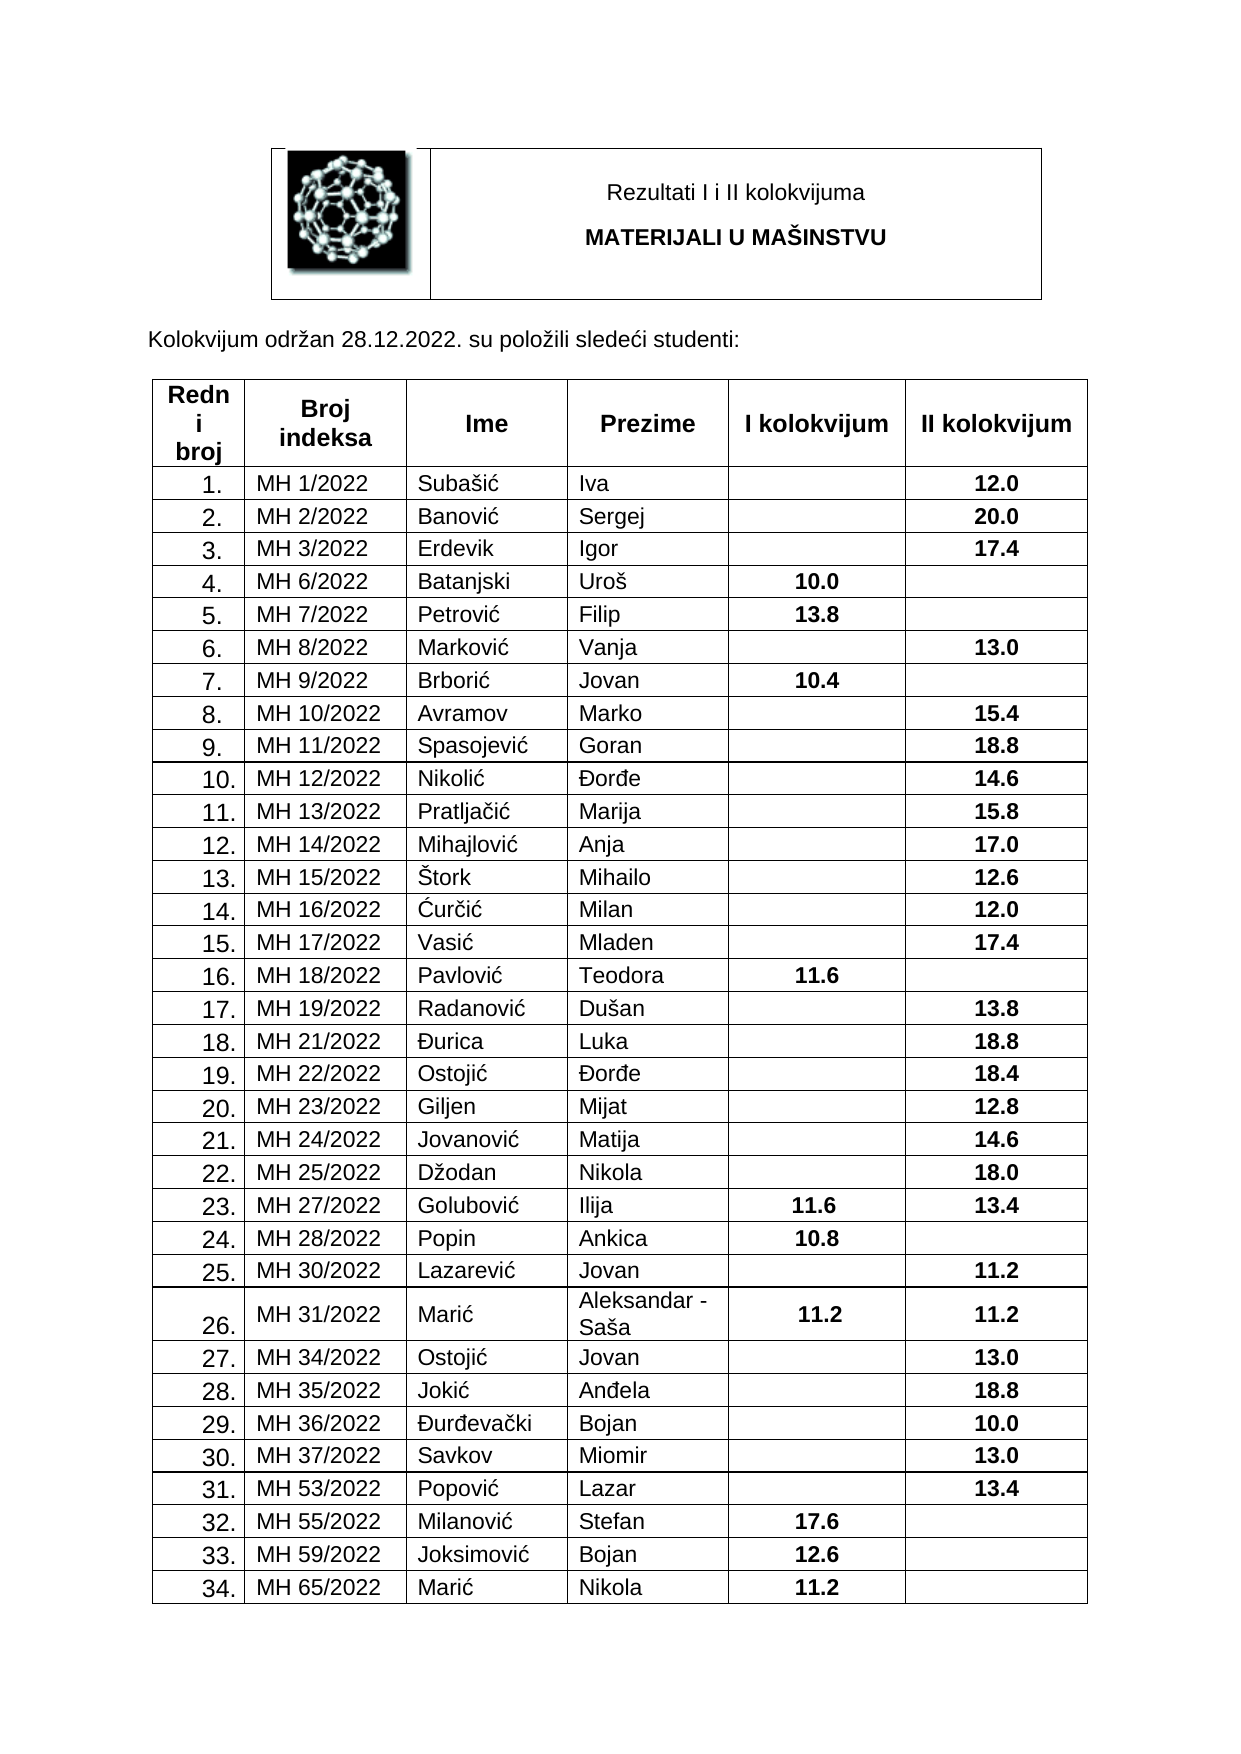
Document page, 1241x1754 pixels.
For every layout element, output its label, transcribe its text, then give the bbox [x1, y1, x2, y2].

table_cell [153, 631, 244, 663]
table_cell Marić [407, 1571, 567, 1603]
table_cell Joksimović [407, 1538, 567, 1570]
table_cell 11.2 [906, 1255, 1087, 1286]
table_cell Avramov [407, 697, 567, 728]
table_cell MH 65/2022 [245, 1571, 406, 1603]
table_header Rezultati I i II kolokvijuma MATERIJALI U MAŠINSTVU [431, 149, 1041, 299]
table_cell [153, 1222, 244, 1253]
table_cell Milan [568, 894, 728, 925]
table_cell [153, 533, 244, 564]
table_cell Batanjski [407, 566, 567, 597]
table_cell [153, 926, 244, 958]
table_cell MH 11/2022 [245, 730, 406, 761]
table_cell [729, 1255, 905, 1286]
table_header Prezime [568, 380, 728, 466]
table_cell Jovan [568, 1255, 728, 1286]
table_cell Milanović [407, 1505, 567, 1537]
table_cell 13.4 [906, 1189, 1087, 1221]
table_cell 17.4 [906, 533, 1087, 564]
table_cell MH 30/2022 [245, 1255, 406, 1286]
table_cell [729, 795, 905, 827]
table_cell MH 15/2022 [245, 861, 406, 893]
table_cell Aleksandar - Saša [568, 1288, 728, 1340]
table_cell [153, 1571, 244, 1603]
table_cell [906, 959, 1087, 991]
table_cell Teodora [568, 959, 728, 991]
table_cell MH 28/2022 [245, 1222, 406, 1253]
table_cell [153, 763, 244, 794]
table_cell 11.6 [729, 1189, 905, 1221]
table_cell [153, 1538, 244, 1570]
table_cell Ćurčić [407, 894, 567, 925]
table_cell 14.6 [906, 1123, 1087, 1155]
table_cell MH 10/2022 [245, 697, 406, 728]
table_cell Matija [568, 1123, 728, 1155]
table_cell Mihajlović [407, 828, 567, 860]
table_cell [153, 894, 244, 925]
table_cell [153, 1058, 244, 1089]
table_cell [153, 1123, 244, 1155]
table_cell [153, 467, 244, 499]
table_cell Jovan [568, 664, 728, 696]
table_cell 12.8 [906, 1091, 1087, 1122]
table_cell [906, 1538, 1087, 1570]
table_cell Savkov [407, 1440, 567, 1471]
picture [285, 148, 417, 280]
table_cell [729, 861, 905, 893]
table_cell MH 8/2022 [245, 631, 406, 663]
table_cell [153, 1505, 244, 1537]
table_cell [153, 1156, 244, 1188]
table_cell Đurđevački [407, 1407, 567, 1438]
table_cell MH 3/2022 [245, 533, 406, 564]
table_cell MH 2/2022 [245, 500, 406, 532]
table_cell 11.2 [729, 1571, 905, 1603]
table_cell Radanović [407, 992, 567, 1024]
table_cell Marko [568, 697, 728, 728]
table_cell MH 16/2022 [245, 894, 406, 925]
table_cell 10.0 [729, 566, 905, 597]
table_cell Marković [407, 631, 567, 663]
table_cell MH 9/2022 [245, 664, 406, 696]
table_cell [906, 664, 1087, 696]
table_cell [153, 1091, 244, 1122]
table_cell 13.8 [729, 598, 905, 630]
table_cell Brborić [407, 664, 567, 696]
table_cell 15.8 [906, 795, 1087, 827]
table_cell MH 37/2022 [245, 1440, 406, 1471]
table_cell [729, 697, 905, 728]
table_cell MH 1/2022 [245, 467, 406, 499]
table_cell [153, 566, 244, 597]
table_cell [729, 763, 905, 794]
table_cell [153, 664, 244, 696]
table_cell [153, 1255, 244, 1286]
table_cell Ostojić [407, 1058, 567, 1089]
table_cell [906, 1571, 1087, 1603]
table_cell [153, 828, 244, 860]
table_cell Đurica [407, 1025, 567, 1057]
table_cell [153, 1440, 244, 1471]
table_cell [153, 1374, 244, 1406]
table_cell [729, 1091, 905, 1122]
table_cell 13.4 [906, 1473, 1087, 1504]
table_cell Popović [407, 1473, 567, 1504]
table_cell 11.2 [729, 1288, 905, 1340]
table_cell [153, 1288, 244, 1340]
table_cell Golubović [407, 1189, 567, 1221]
table_cell MH 23/2022 [245, 1091, 406, 1122]
table_cell [153, 697, 244, 728]
table_cell [153, 1407, 244, 1438]
table_header Ime [407, 380, 567, 466]
table_cell MH 59/2022 [245, 1538, 406, 1570]
table_cell Ankica [568, 1222, 728, 1253]
table_cell Džodan [407, 1156, 567, 1188]
table_cell Nikolić [407, 763, 567, 794]
table_cell 18.4 [906, 1058, 1087, 1089]
table_header [272, 149, 430, 299]
table_cell Vanja [568, 631, 728, 663]
table_cell MH 36/2022 [245, 1407, 406, 1438]
table_cell [153, 500, 244, 532]
table_cell 13.8 [906, 992, 1087, 1024]
table_cell [153, 1025, 244, 1057]
table_cell Jovanović [407, 1123, 567, 1155]
table_cell [153, 959, 244, 991]
table_cell [729, 1058, 905, 1089]
table_cell Đorđe [568, 763, 728, 794]
table_cell [153, 1341, 244, 1373]
table_cell 17.4 [906, 926, 1087, 958]
table_header I kolokvijum [729, 380, 905, 466]
table_cell 18.8 [906, 1025, 1087, 1057]
table_header Broj indeksa [245, 380, 406, 466]
table_cell Iva [568, 467, 728, 499]
table_cell MH 18/2022 [245, 959, 406, 991]
table_cell MH 19/2022 [245, 992, 406, 1024]
table_cell MH 53/2022 [245, 1473, 406, 1504]
table_cell Bojan [568, 1407, 728, 1438]
table_cell 13.0 [906, 631, 1087, 663]
table_cell Popin [407, 1222, 567, 1253]
table_cell 15.4 [906, 697, 1087, 728]
table_cell Mladen [568, 926, 728, 958]
text Kolokvijum održan 28.12.2022. su položili sledeći studenti: [148, 326, 1093, 352]
table_cell Pavlović [407, 959, 567, 991]
table_cell MH 24/2022 [245, 1123, 406, 1155]
table_cell [729, 926, 905, 958]
table_cell [729, 1123, 905, 1155]
table_cell [153, 861, 244, 893]
table_cell [153, 1473, 244, 1504]
table_cell [729, 828, 905, 860]
table_cell MH 13/2022 [245, 795, 406, 827]
table_cell [729, 1440, 905, 1471]
table_cell Marija [568, 795, 728, 827]
table_cell Đorđe [568, 1058, 728, 1089]
table_cell [729, 730, 905, 761]
table_cell Vasić [407, 926, 567, 958]
table_cell MH 12/2022 [245, 763, 406, 794]
table_cell Mihailo [568, 861, 728, 893]
table_cell [729, 1407, 905, 1438]
table_cell 11.2 [906, 1288, 1087, 1340]
table_cell 11.6 [729, 959, 905, 991]
table_cell 10.4 [729, 664, 905, 696]
table_cell [729, 1374, 905, 1406]
table_cell [729, 1473, 905, 1504]
table_cell [153, 795, 244, 827]
table_cell Ilija [568, 1189, 728, 1221]
table_cell Stefan [568, 1505, 728, 1537]
table_cell MH 17/2022 [245, 926, 406, 958]
table_cell 20.0 [906, 500, 1087, 532]
table_cell 17.0 [906, 828, 1087, 860]
table_cell Miomir [568, 1440, 728, 1471]
table_cell [906, 1222, 1087, 1253]
table_cell Ostojić [407, 1341, 567, 1373]
table_cell Pratljačić [407, 795, 567, 827]
table_cell 14.6 [906, 763, 1087, 794]
table_cell [906, 566, 1087, 597]
table_cell 18.8 [906, 1374, 1087, 1406]
table_cell Jokić [407, 1374, 567, 1406]
table_cell Anđela [568, 1374, 728, 1406]
table_cell MH 21/2022 [245, 1025, 406, 1057]
table_cell 13.0 [906, 1341, 1087, 1373]
table_cell Giljen [407, 1091, 567, 1122]
table_cell MH 22/2022 [245, 1058, 406, 1089]
table_cell MH 6/2022 [245, 566, 406, 597]
table_cell [729, 500, 905, 532]
table_cell MH 25/2022 [245, 1156, 406, 1188]
table_cell Anja [568, 828, 728, 860]
table_cell Igor [568, 533, 728, 564]
table_cell [729, 533, 905, 564]
table_cell [729, 1341, 905, 1373]
table_cell 17.6 [729, 1505, 905, 1537]
table_cell MH 34/2022 [245, 1341, 406, 1373]
table_cell Nikola [568, 1156, 728, 1188]
table_header II kolokvijum [906, 380, 1087, 466]
table_cell MH 14/2022 [245, 828, 406, 860]
table_cell [153, 992, 244, 1024]
table_cell Luka [568, 1025, 728, 1057]
table_cell 18.8 [906, 730, 1087, 761]
table_cell Spasojević [407, 730, 567, 761]
table_cell MH 31/2022 [245, 1288, 406, 1340]
table_cell 12.6 [906, 861, 1087, 893]
table_cell [153, 730, 244, 761]
table_cell [729, 992, 905, 1024]
table_cell [729, 467, 905, 499]
table_cell MH 55/2022 [245, 1505, 406, 1537]
table_cell 12.0 [906, 467, 1087, 499]
table_cell 13.0 [906, 1440, 1087, 1471]
table_cell [153, 598, 244, 630]
table_cell 12.0 [906, 894, 1087, 925]
table_cell [153, 1189, 244, 1221]
table_cell Goran [568, 730, 728, 761]
table_cell Lazar [568, 1473, 728, 1504]
table_cell Mijat [568, 1091, 728, 1122]
table_cell Uroš [568, 566, 728, 597]
table_cell MH 35/2022 [245, 1374, 406, 1406]
table_cell Erdevik [407, 533, 567, 564]
table_cell Dušan [568, 992, 728, 1024]
table_header Redni broj [153, 380, 244, 466]
table_cell MH 27/2022 [245, 1189, 406, 1221]
table_cell Subašić [407, 467, 567, 499]
table_cell Jovan [568, 1341, 728, 1373]
table_cell [729, 1025, 905, 1057]
table_cell [906, 1505, 1087, 1537]
table_cell [906, 598, 1087, 630]
table_cell Bojan [568, 1538, 728, 1570]
table_cell Lazarević [407, 1255, 567, 1286]
table_cell MH 7/2022 [245, 598, 406, 630]
table_cell Marić [407, 1288, 567, 1340]
table_cell Nikola [568, 1571, 728, 1603]
table_cell 10.0 [906, 1407, 1087, 1438]
table_cell [729, 894, 905, 925]
table_cell Petrović [407, 598, 567, 630]
table_cell Sergej [568, 500, 728, 532]
table_cell 10.8 [729, 1222, 905, 1253]
table_cell Filip [568, 598, 728, 630]
table_cell Banović [407, 500, 567, 532]
table_cell [729, 1156, 905, 1188]
table_cell [729, 631, 905, 663]
table_cell 18.0 [906, 1156, 1087, 1188]
table_cell 12.6 [729, 1538, 905, 1570]
table_cell Štork [407, 861, 567, 893]
